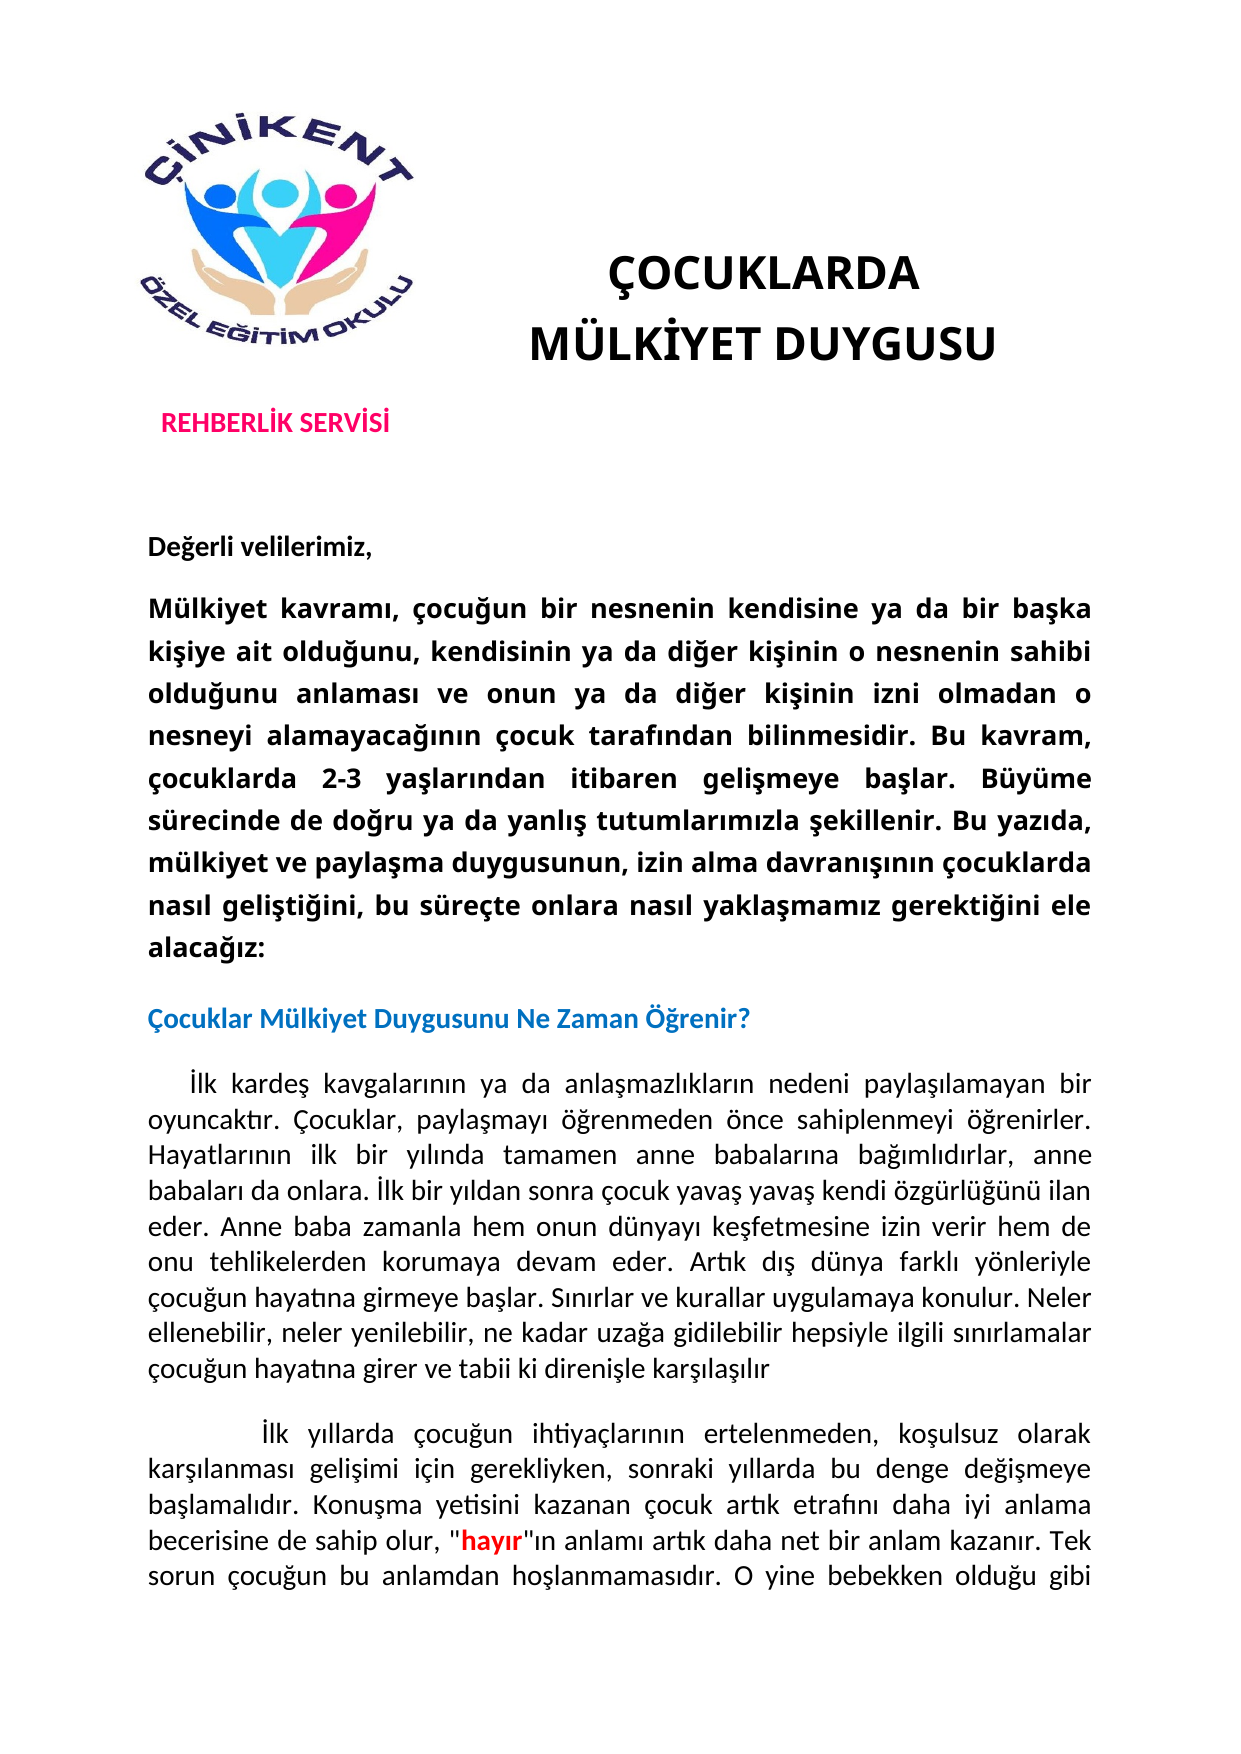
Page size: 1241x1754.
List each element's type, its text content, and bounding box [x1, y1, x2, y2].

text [148, 1415, 1093, 1593]
text REHBERLİK SERVİSİ [148, 404, 1093, 440]
text İlk kardeş kavgalarının ya da anlaşmazlıkların nedeni paylaşılamayan bir oyuncaktır. Çocuklar, paylaşmayı öğrenmeden önce sahiplenmeyi öğrenirler. Hayatlarının ilk bir yılında tamamen anne babalarına bağımlıdırlar, anne babaları da onlara. İlk bir yıldan sonra çocuk yavaş yavaş kendi özgürlüğünü ilan eder. Anne baba zamanla hem onun dünyayı keşfetmesine izin verir hem de onu tehlikelerden korumaya devam eder. Artık dış dünya farklı yönleriyle çocuğun hayatına girmeye başlar. Sınırlar ve kurallar uygulamaya konulur. Neler ellenebilir, neler yenilebilir, ne kadar uzağa gidilebilir hepsiyle ilgili sınırlamalar çocuğun hayatına girer ve tabii ki direnişle karşılaşılır [148, 1065, 1093, 1386]
text Çocuklar Mülkiyet Duygusunu Ne Zaman Öğrenir? [148, 1000, 1093, 1036]
text Mülkiyet kavramı, çocuğun bir nesnenin kendisine ya da bir başka kişiye ait olduğunu, kendisinin ya da diğer kişinin o nesnenin sahibi olduğunu anlaması ve onun ya da diğer kişinin izni olmadan o nesneyi alamayacağının çocuk tarafından bilinmesidir. Bu kavram, çocuklarda 2-3 yaşlarından itibaren gelişmeye başlar. Büyüme sürecinde de doğru ya da yanlış tutumlarımızla şekillenir. Bu yazıda, mülkiyet ve paylaşma duygusunun, izin alma davranışının çocuklarda nasıl geliştiğini, bu süreçte onlara nasıl yaklaşmamız gerektiğini ele alacağız: [148, 589, 1093, 966]
picture [134, 98, 416, 346]
text ÇOCUKLARDA MÜLKİYET DUYGUSU [148, 240, 1093, 374]
text Değerli velilerimiz, [148, 528, 1093, 563]
